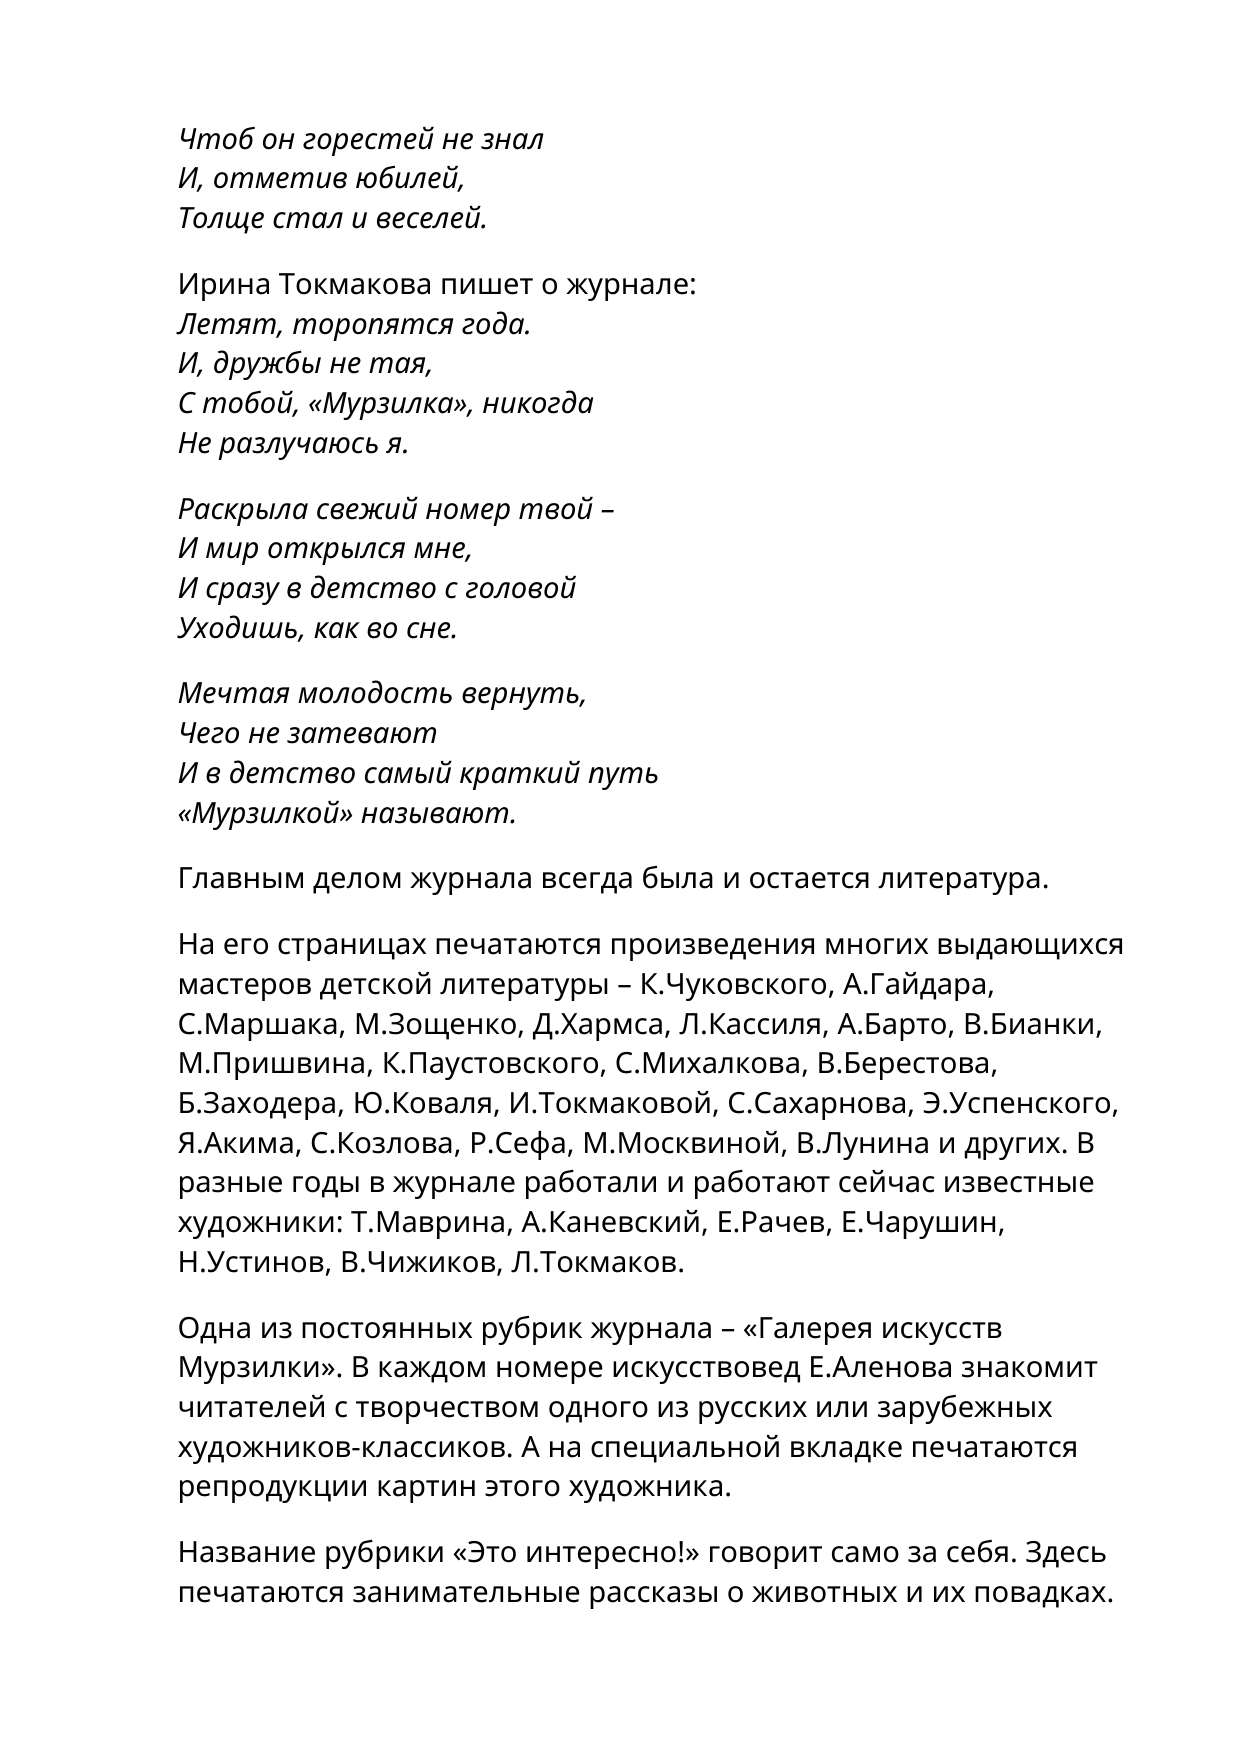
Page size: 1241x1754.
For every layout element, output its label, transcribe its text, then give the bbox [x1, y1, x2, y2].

text Одна из постоянных рубрик журнала – «Галерея искусств Мурзилки». В каждом номере искусствовед Е.Аленова знакомит читателей с творчеством одного из русских или зарубежных художников-классиков. А на специальной вкладке печатаются репродукции картин этого художника. [177, 1307, 1152, 1505]
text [177, 118, 1152, 237]
text Раскрыла свежий номер твой – И мир открылся мне, И сразу в детство с головой Уходишь, как во сне. [177, 488, 1152, 647]
text Главным делом журнала всегда была и остается литература. [177, 858, 1152, 897]
text Мечтая молодость вернуть, Чего не затевают И в детство самый краткий путь «Мурзилкой» называют. [177, 673, 1152, 832]
text Ирина Токмакова пишет о журнале: Летят, торопятся года. И, дружбы не тая, С тобой, «Мурзилка», никогда Не разлучаюсь я. [177, 263, 1152, 462]
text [177, 1531, 1152, 1611]
text На его страницах печатаются произведения многих выдающихся мастеров детской литературы – К.Чуковского, А.Гайдара, С.Маршака, М.Зощенко, Д.Хармса, Л.Кассиля, А.Барто, В.Бианки, М.Пришвина, К.Паустовского, С.Михалкова, В.Берестова, Б.Заходера, Ю.Коваля, И.Токмаковой, С.Сахарнова, Э.Успенского, Я.Акима, С.Козлова, Р.Сефа, М.Москвиной, В.Лунина и других. В разные годы в журнале работали и работают сейчас известные художники: Т.Маврина, А.Каневский, Е.Рачев, Е.Чарушин, Н.Устинов, В.Чижиков, Л.Токмаков. [177, 923, 1152, 1281]
